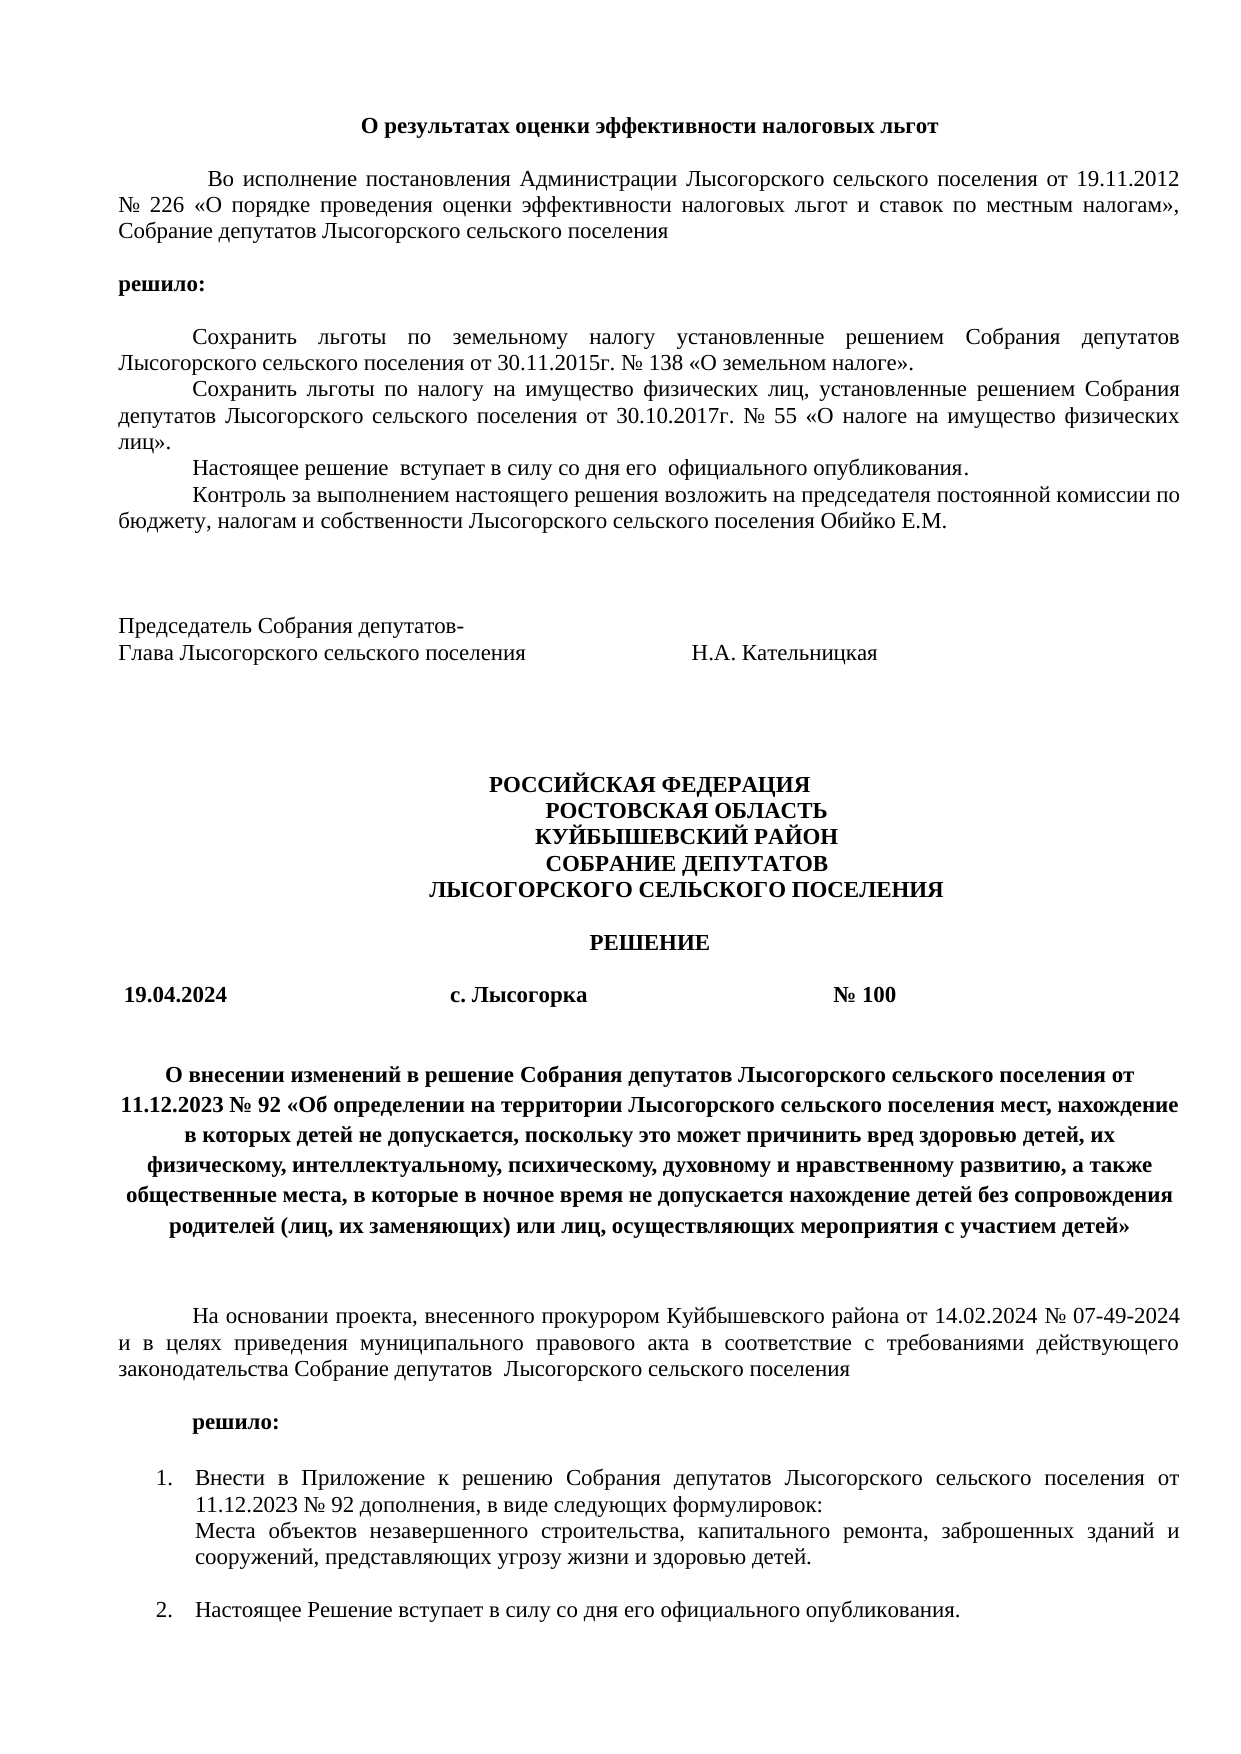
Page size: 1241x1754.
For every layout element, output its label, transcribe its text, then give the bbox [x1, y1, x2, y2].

text СОБРАНИЕ ДЕПУТАТОВ [118, 850, 1181, 876]
text РОСТОВСКАЯ ОБЛАСТЬ [118, 797, 1181, 823]
text решило: [118, 1408, 1181, 1434]
list Сохранить льготы по налогу на имущество физических лиц, установленные решением Собрания депутатов Лысогорского сельского поселения от 30.10.2017г. № 55 «О налоге на имущество физических лиц». [118, 375, 1181, 454]
text О внесении изменений в решение Собрания депутатов Лысогорского сельского поселения от 11.12.2023 № 92 «Об определении на территории Лысогорского сельского поселения мест, нахождение в которых детей не допускается, поскольку это может причинить вред здоровью детей, их физическому, интеллектуальному, психическому, духовному и нравственному развитию, а также общественные места, в которые в ночное время не допускается нахождение детей без сопровождения родителей (лиц, их заменяющих) или лиц, осуществляющих мероприятия с участием детей» [118, 1061, 1181, 1238]
text Глава Лысогорского сельского поселения Н.А. Кательницкая [118, 639, 1181, 665]
list Контроль за выполнением настоящего решения возложить на председателя постоянной комиссии по бюджету, налогам и собственности Лысогорского сельского поселения Обийко Е.М. [118, 481, 1181, 533]
text О результатах оценки эффективности налоговых льгот [118, 112, 1181, 138]
list Настоящее решение вступает в силу со дня его официального опубликования. [118, 454, 1181, 481]
text КУЙБЫШЕВСКИЙ РАЙОН [118, 823, 1181, 850]
list Настоящее Решение вступает в силу со дня его официального опубликования. [156, 1596, 1181, 1622]
list Внести в Приложение к решению Собрания депутатов Лысогорского сельского поселения от 11.12.2023 № 92 дополнения, в виде следующих формулировок: [156, 1464, 1181, 1517]
text РОССИЙСКАЯ ФЕДЕРАЦИЯ [118, 771, 1181, 797]
text ЛЫСОГОРСКОГО СЕЛЬСКОГО ПОСЕЛЕНИЯ [118, 876, 1181, 902]
text РЕШЕНИЕ [118, 929, 1181, 955]
text Во исполнение постановления Администрации Лысогорского сельского поселения от 19.11.2012 № 226 «О порядке проведения оценки эффективности налоговых льгот и ставок по местным налогам», Собрание депутатов Лысогорского сельского поселения [118, 164, 1181, 244]
text 19.04.2024 с. Лысогорка № 100 [118, 982, 1181, 1008]
text На основании проекта, внесенного прокурором Куйбышевского района от 14.02.2024 № 07-49-2024 и в целях приведения муниципального правового акта в соответствие с требованиями действующего законодательства Собрание депутатов Лысогорского сельского поселения [118, 1302, 1181, 1381]
text Места объектов незавершенного строительства, капитального ремонта, заброшенных зданий и сооружений, представляющих угрозу жизни и здоровью детей. [195, 1517, 1181, 1570]
text решило: [118, 270, 1181, 296]
text Председатель Собрания депутатов- [118, 613, 1181, 639]
list Сохранить льготы по земельному налогу установленные решением Собрания депутатов Лысогорского сельского поселения от 30.11.2015г. № 138 «О земельном налоге». [118, 323, 1181, 375]
